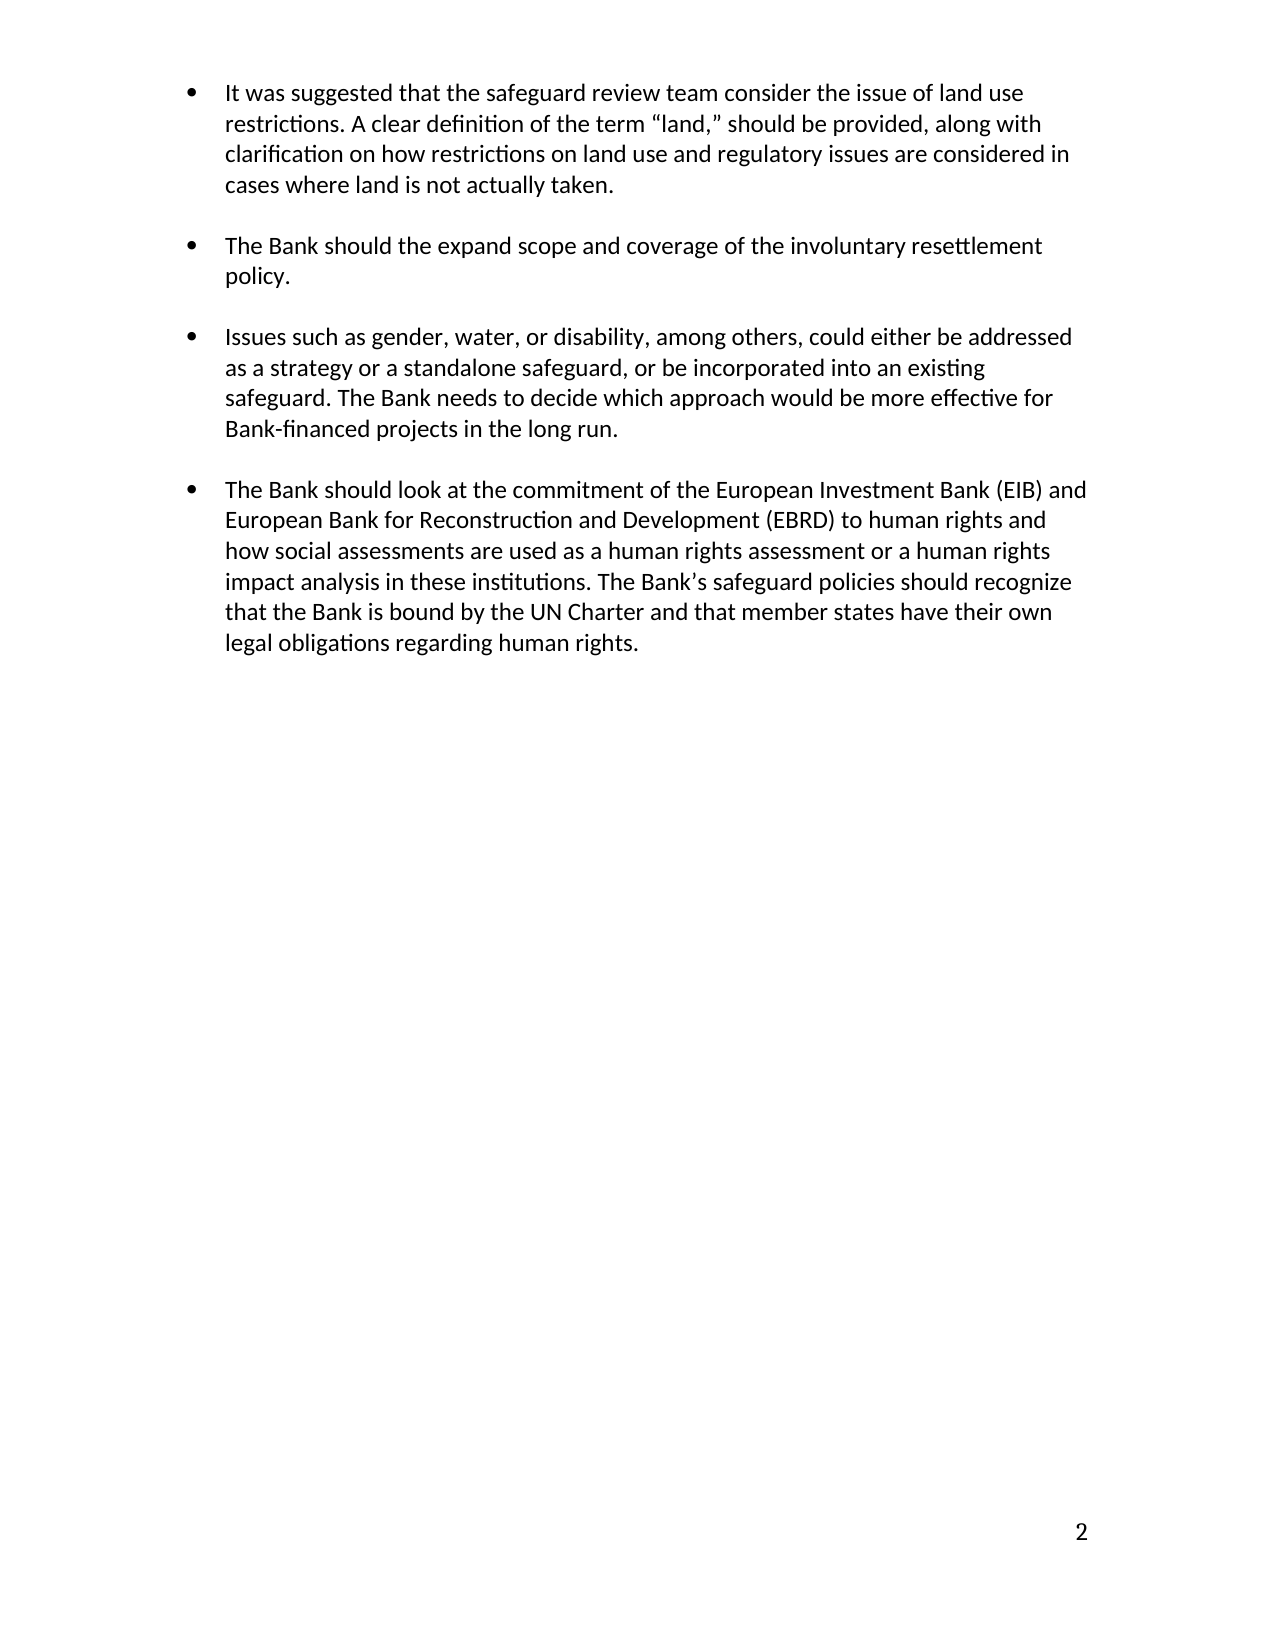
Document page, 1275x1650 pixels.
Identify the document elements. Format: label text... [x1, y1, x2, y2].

list It was suggested that the safeguard review team consider the issue of land use restrictions. A clear definition of the term “land,” should be provided, along with clarification on how restrictions on land use and regulatory issues are considered in cases where land is not actually taken. [187, 77, 1087, 199]
list The Bank should look at the commitment of the European Investment Bank (EIB) and European Bank for Reconstruction and Development (EBRD) to human rights and how social assessments are used as a human rights assessment or a human rights impact analysis in these institutions. The Bank’s safeguard policies should recognize that the Bank is bound by the UN Charter and that member states have their own legal obligations regarding human rights. [187, 474, 1087, 657]
list Issues such as gender, water, or disability, among others, could either be addressed as a strategy or a standalone safeguard, or be incorporated into an existing safeguard. The Bank needs to decide which approach would be more effective for Bank-financed projects in the long run. [187, 322, 1087, 444]
list The Bank should the expand scope and coverage of the involuntary resettlement policy. [187, 230, 1087, 291]
